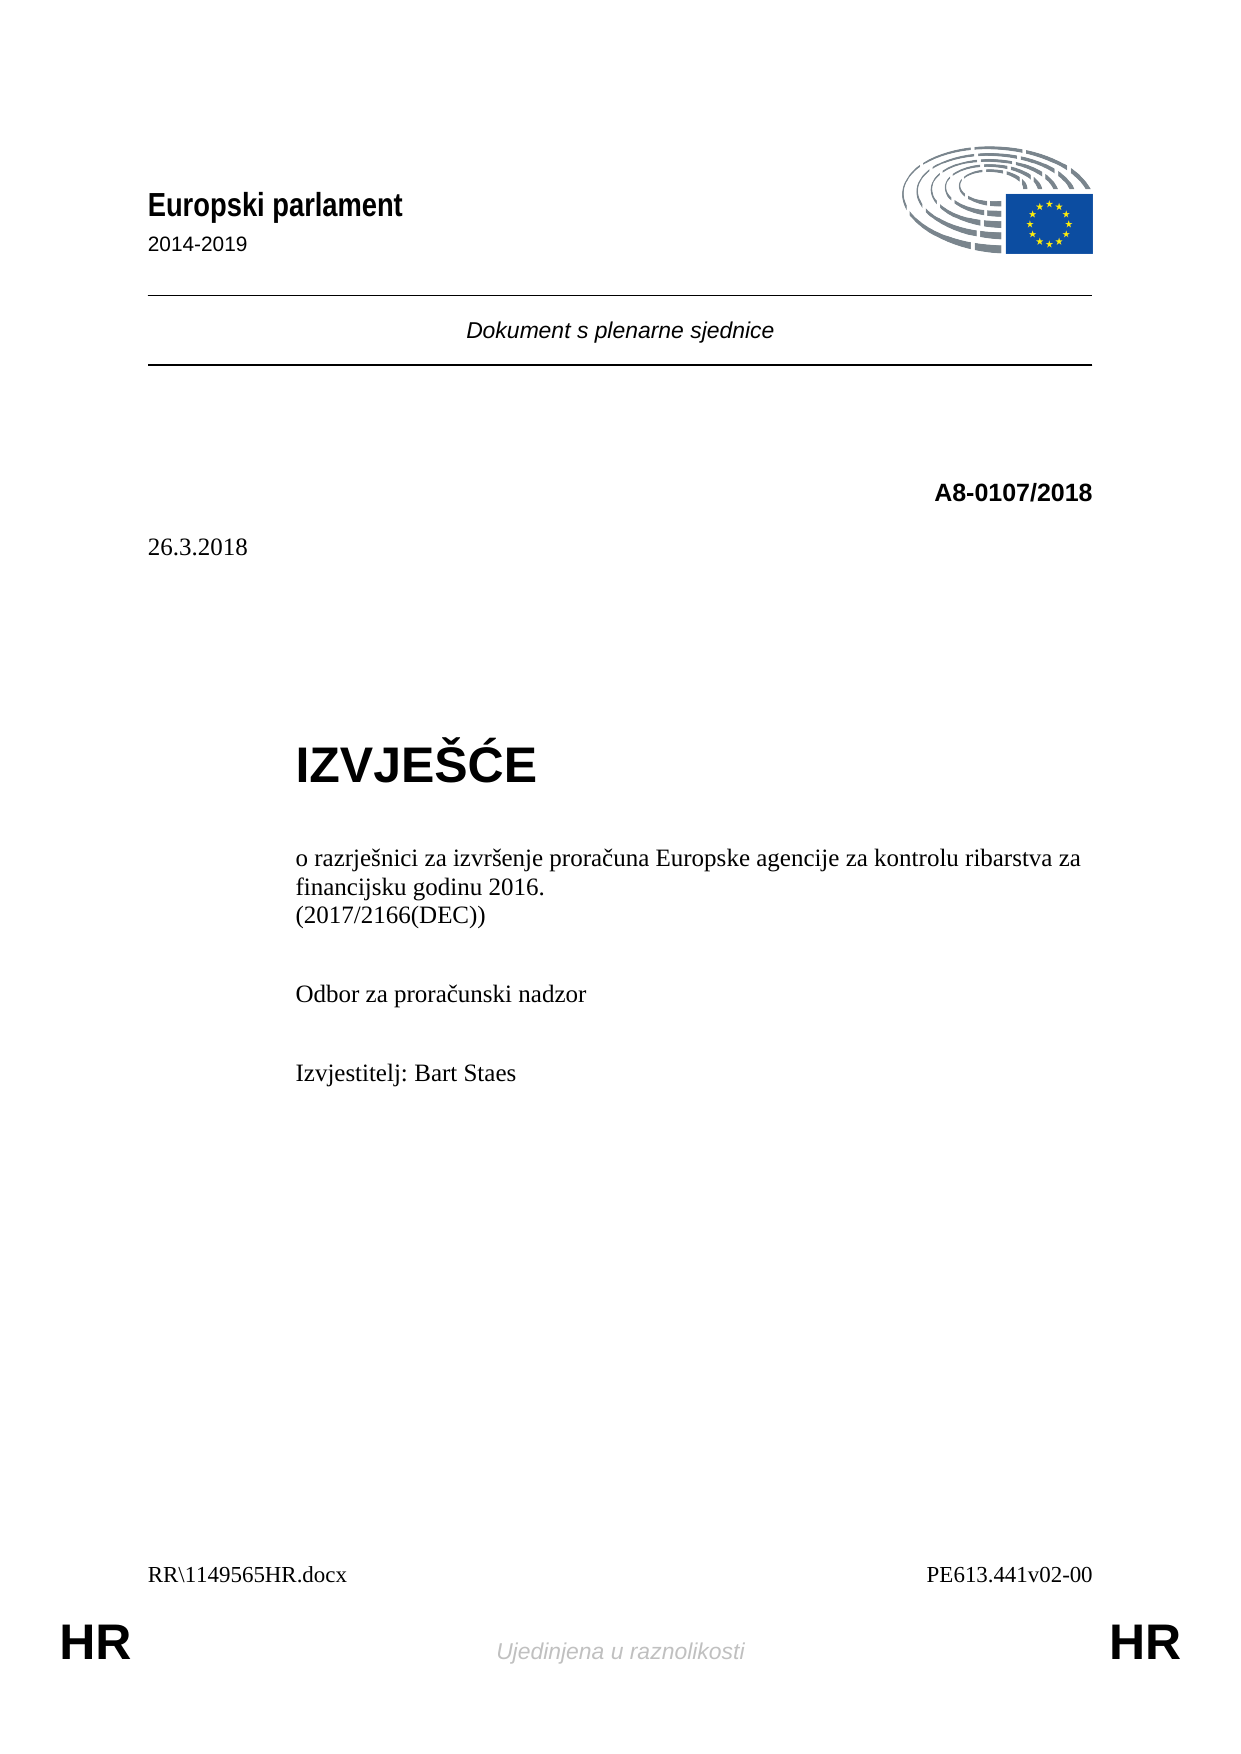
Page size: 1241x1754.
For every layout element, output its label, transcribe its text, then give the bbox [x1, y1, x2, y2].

picture [902, 146, 1093, 254]
text Izvjestitelj: <Depute>Bart Staes</Depute> [295, 1058, 1092, 1087]
table_header Europski parlament 2014-2019 [148, 147, 856, 294]
text <Date>{26/03/2018}26.3.2018</Date> [148, 532, 1092, 561]
table_header [856, 147, 1093, 294]
text <DocRef>(2017/2166(DEC))</DocRef> [295, 901, 1092, 929]
text Dokument s plenarne sjednice [148, 317, 1092, 343]
text <Commission>{CONT}Odbor za proračunski nadzor</Commission> [295, 979, 1092, 1008]
text <NoDocSe>A8-0107/2018</NoDocSe> [148, 478, 1092, 507]
text <Titre>o razrješnici za izvršenje proračuna Europske agencije za kontrolu ribarstva za financijsku godinu 2016.</Titre> [295, 843, 1092, 901]
text <TitreType>IZVJEŠĆE</TitreType> [295, 736, 1092, 793]
